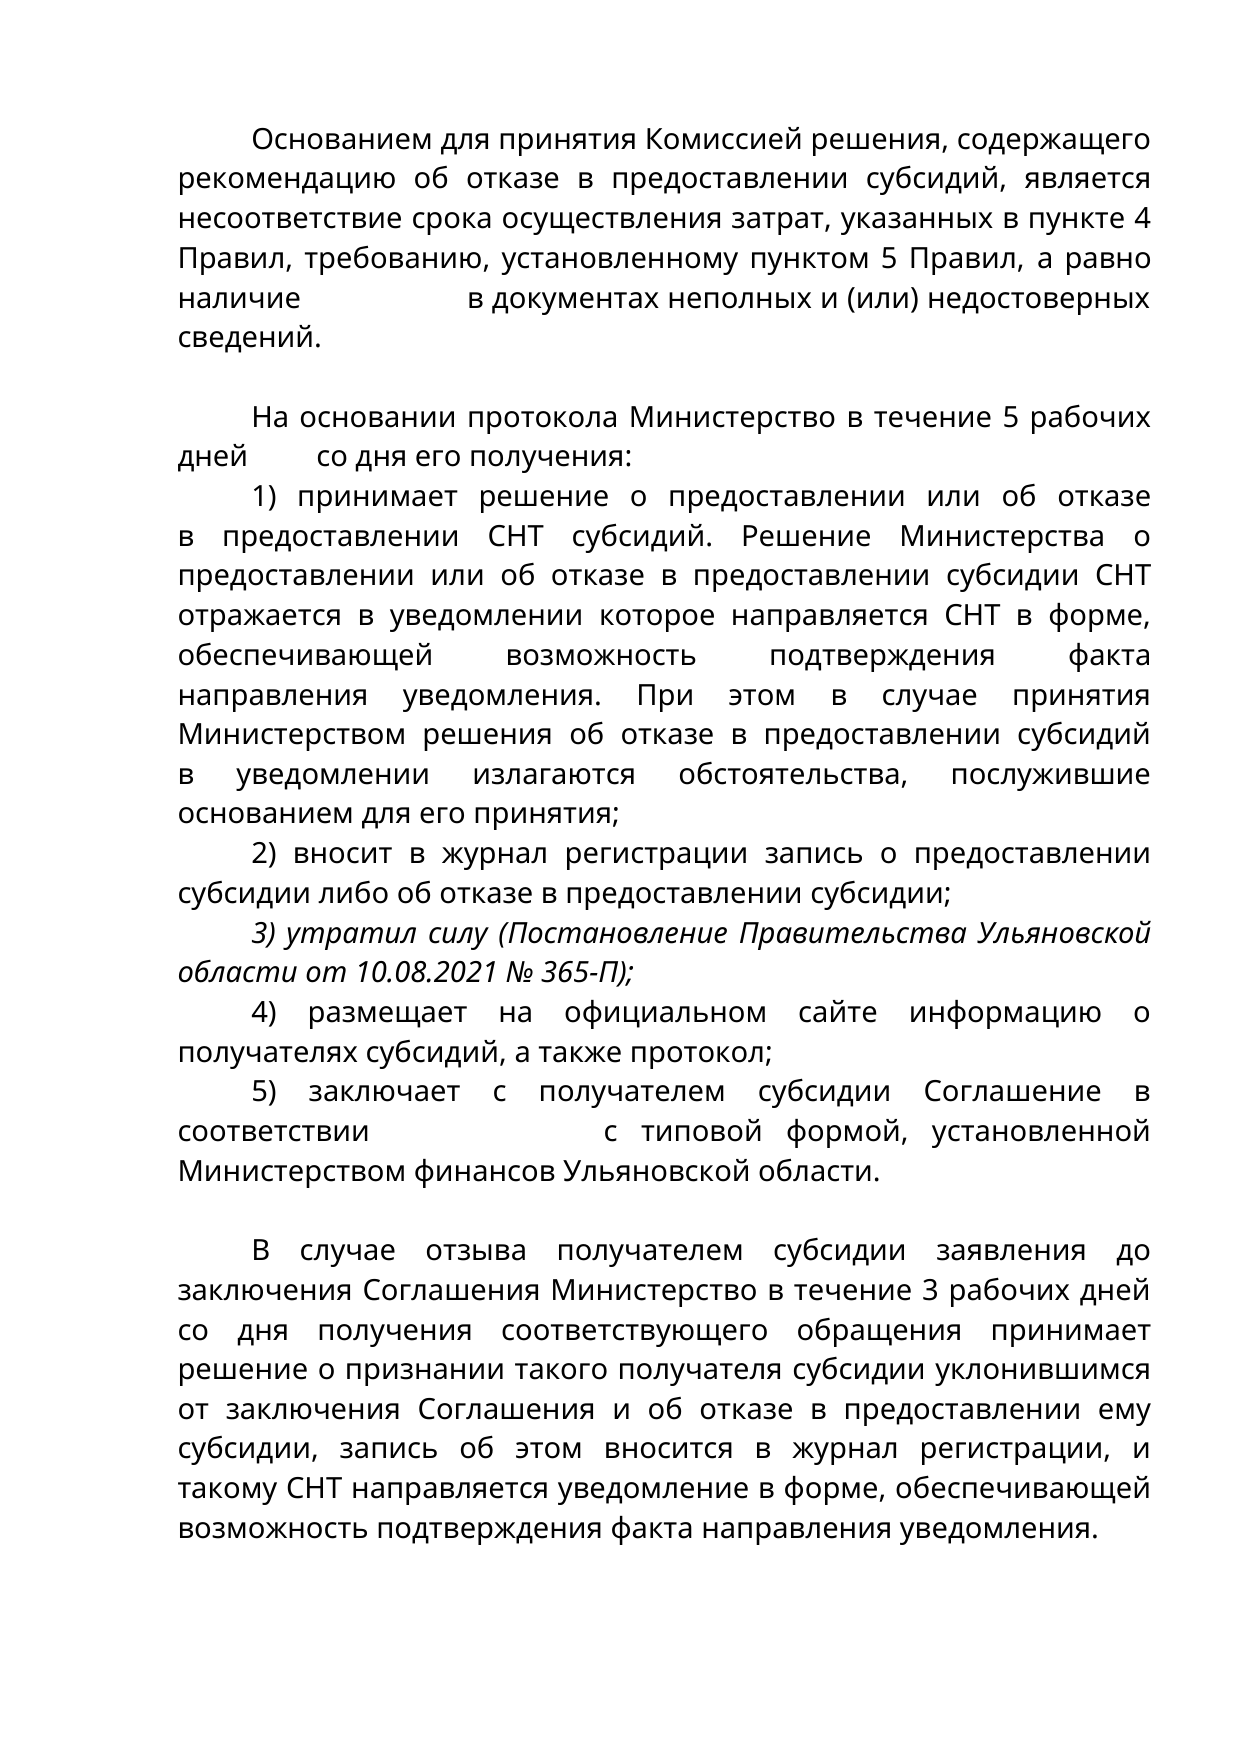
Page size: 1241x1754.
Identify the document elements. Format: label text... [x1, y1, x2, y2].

text На основании протокола Министерство в течение 5 рабочих дней со дня его получения: [177, 396, 1152, 475]
text 2) вносит в журнал регистрации запись о предоставлении субсидии либо об отказе в предоставлении субсидии; [177, 832, 1152, 912]
text Основанием для принятия Комиссией решения, содержащего рекомендацию об отказе в предоставлении субсидий, является несоответствие срока осуществления затрат, указанных в пункте 4 Правил, требованию, установленному пунктом 5 Правил, а равно наличие в документах неполных и (или) недостоверных сведений. [177, 118, 1152, 356]
text 5) заключает с получателем субсидии Соглашение в соответствии с типовой формой, установленной Министерством финансов Ульяновской области. [177, 1071, 1152, 1190]
text 1) принимает решение о предоставлении или об отказе в предоставлении СНТ субсидий. Решение Министерства о предоставлении или об отказе в предоставлении субсидии СНТ отражается в уведомлении которое направляется СНТ в форме, обеспечивающей возможность подтверждения факта направления уведомления. При этом в случае принятия Министерством решения об отказе в предоставлении субсидий в уведомлении излагаются обстоятельства, послужившие основанием для его принятия; [177, 475, 1152, 832]
text 4) размещает на официальном сайте информацию о получателях субсидий, а также протокол; [177, 991, 1152, 1071]
text В случае отзыва получателем субсидии заявления до заключения Соглашения Министерство в течение 3 рабочих дней со дня получения соответствующего обращения принимает решение о признании такого получателя субсидии уклонившимся от заключения Соглашения и об отказе в предоставлении ему субсидии, запись об этом вносится в журнал регистрации, и такому СНТ направляется уведомление в форме, обеспечивающей возможность подтверждения факта направления уведомления. [177, 1229, 1152, 1547]
text 3) утратил силу (Постановление Правительства Ульяновской области от 10.08.2021 № 365-П); [177, 912, 1152, 991]
